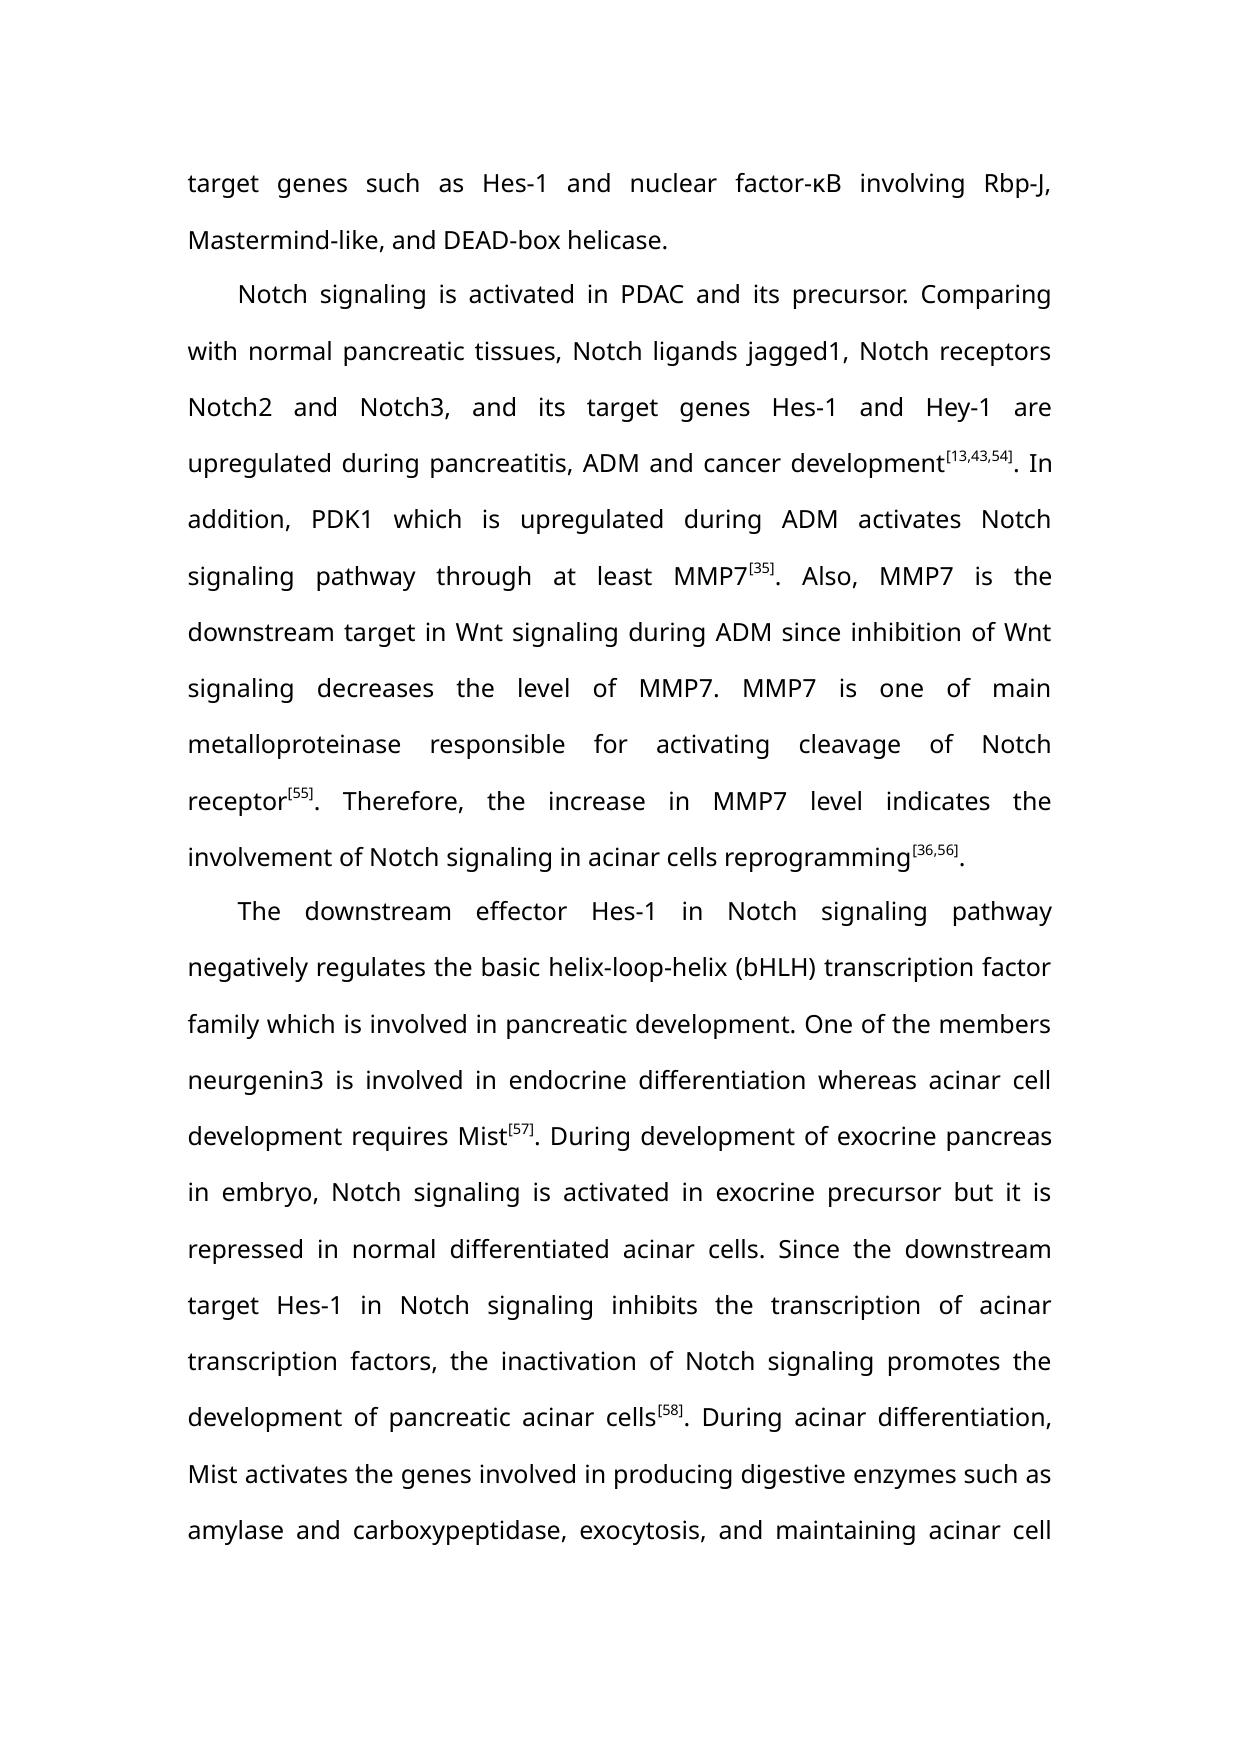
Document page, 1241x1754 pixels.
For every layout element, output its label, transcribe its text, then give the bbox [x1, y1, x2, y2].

text Notch signaling is activated in PDAC and its precursor. Comparing with normal pancreatic tissues, Notch ligands jagged1, Notch receptors Notch2 and Notch3, and its target genes Hes-1 and Hey-1 are upregulated during pancreatitis, ADM and cancer development[13,43,54]. In addition, PDK1 which is upregulated during ADM activates Notch signaling pathway through at least MMP7[35]. Also, MMP7 is the downstream target in Wnt signaling during ADM since inhibition of Wnt signaling decreases the level of MMP7. MMP7 is one of main metalloproteinase responsible for activating cleavage of Notch receptor[55]. Therefore, the increase in MMP7 level indicates the involvement of Notch signaling in acinar cells reprogramming[36,56]. [187, 275, 1053, 875]
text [187, 892, 1053, 1548]
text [187, 164, 1053, 258]
